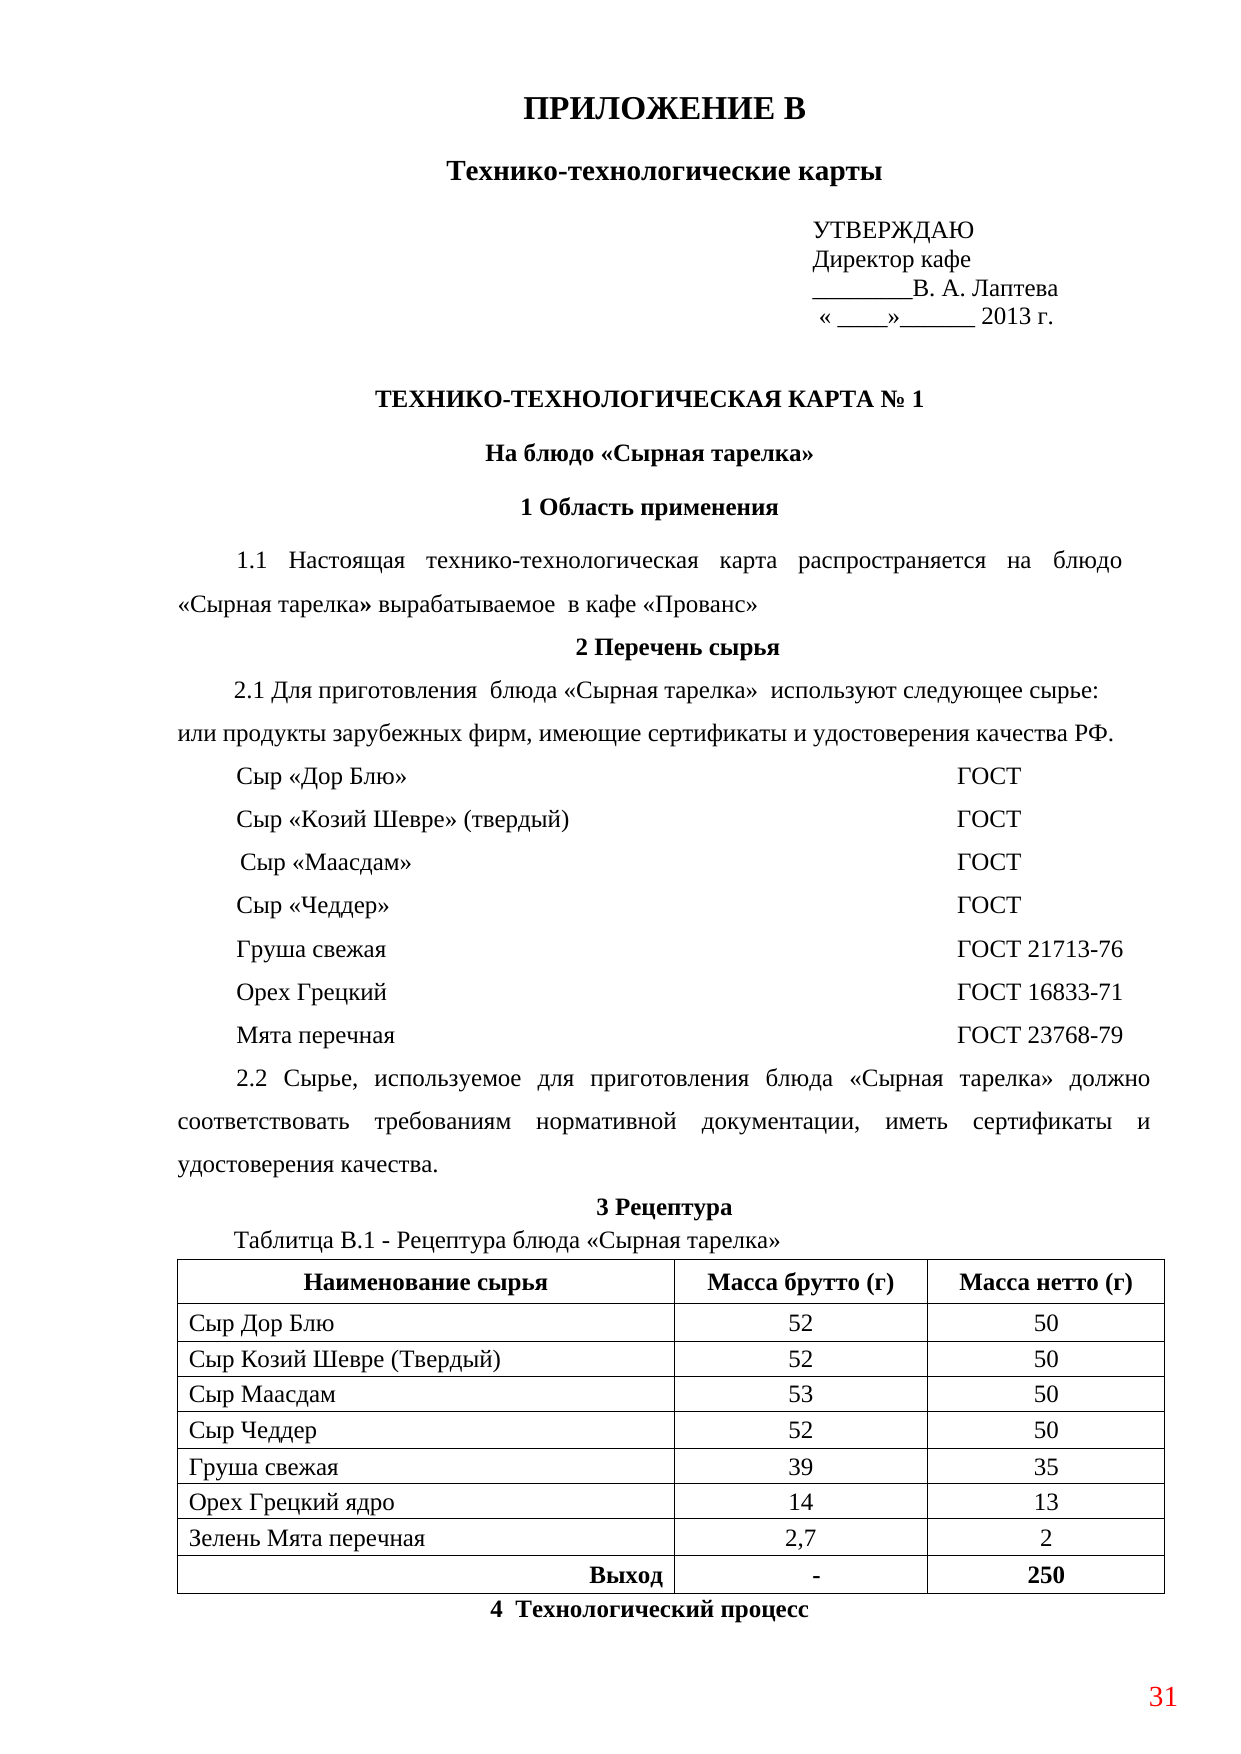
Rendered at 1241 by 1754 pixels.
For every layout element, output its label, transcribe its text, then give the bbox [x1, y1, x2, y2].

table_cell Выход [178, 1556, 674, 1593]
text 4 Технологический процесс [177, 1594, 1122, 1623]
table_cell Сыр Чеддер [178, 1412, 674, 1448]
text На блюдо «Сырная тарелка» [177, 438, 1122, 467]
table_cell Сыр Козий Шевре (Твердый) [178, 1342, 674, 1376]
text ПРИЛОЖЕНИЕ В [177, 89, 1152, 127]
text Груша свежая ГОСТ 21713-76 [177, 934, 1152, 962]
table_cell 39 [675, 1449, 927, 1483]
text Сыр «Чеддер» ГОСТ [177, 891, 1152, 919]
text Сыр «Дор Блю» ГОСТ [177, 761, 1152, 790]
text 3 Рецептура [177, 1192, 1152, 1221]
text 2 Перечень сырья [177, 632, 1122, 661]
text Технико-технологические карты [177, 153, 1152, 187]
table_cell 50 [928, 1304, 1164, 1341]
text Сыр «Маасдам» ГОСТ [177, 847, 1152, 876]
table_cell 52 [675, 1304, 927, 1341]
table_cell 2 [928, 1519, 1164, 1555]
text УТВЕРЖДАЮ [812, 215, 1152, 244]
table_cell 13 [928, 1484, 1164, 1518]
text Сыр «Козий Шевре» (твердый) ГОСТ [177, 804, 1152, 833]
table_cell 50 [928, 1342, 1164, 1376]
table_cell 35 [928, 1449, 1164, 1483]
text Таблитца В.1 - Рецептура блюда «Сырная тарелка» [177, 1225, 1152, 1254]
table_cell Сыр Маасдам [178, 1377, 674, 1411]
text или продукты зарубежных фирм, имеющие сертификаты и удостоверения качества РФ. [177, 718, 1152, 747]
text 1 Область применения [177, 492, 1122, 520]
table_cell Зелень Мята перечная [178, 1519, 674, 1555]
table_cell 14 [675, 1484, 927, 1518]
table_header Масса брутто (г) [675, 1260, 927, 1303]
table_cell Груша свежая [178, 1449, 674, 1483]
text ________В. А. Лаптева [812, 273, 1152, 301]
table_cell 52 [675, 1412, 927, 1448]
text Мята перечная ГОСТ 23768-79 [177, 1020, 1152, 1049]
text « ____»______ 2013 г. [812, 301, 1152, 330]
table_header Масса нетто (г) [928, 1260, 1164, 1303]
table_cell Орех Грецкий ядро [178, 1484, 674, 1518]
table_cell Сыр Дор Блю [178, 1304, 674, 1341]
text 1.1 Настоящая технико-технологическая карта распространяется на блюдо «Сырная тарелка» вырабатываемое в кафе «Прованс» [177, 546, 1122, 617]
text Орех Грецкий ГОСТ 16833-71 [177, 977, 1152, 1006]
text ТЕХНИКО-ТЕХНОЛОГИЧЕСКАЯ КАРТА № 1 [177, 384, 1122, 413]
table_cell 250 [928, 1556, 1164, 1593]
table_cell 50 [928, 1412, 1164, 1448]
text 2.1 Для приготовления блюда «Сырная тарелка» используют следующее сырье: [177, 675, 1152, 704]
table_cell 52 [675, 1342, 927, 1376]
text 2.2 Сырье, используемое для приготовления блюда «Сырная тарелка» должно соответствовать требованиям нормативной документации, иметь сертификаты и удостоверения качества. [177, 1063, 1152, 1178]
table_header Наименование сырья [178, 1260, 674, 1303]
table_cell - [675, 1556, 927, 1593]
table_cell 2,7 [675, 1519, 927, 1555]
table_cell 50 [928, 1377, 1164, 1411]
table_cell 53 [675, 1377, 927, 1411]
text Директор кафе [812, 244, 1152, 273]
